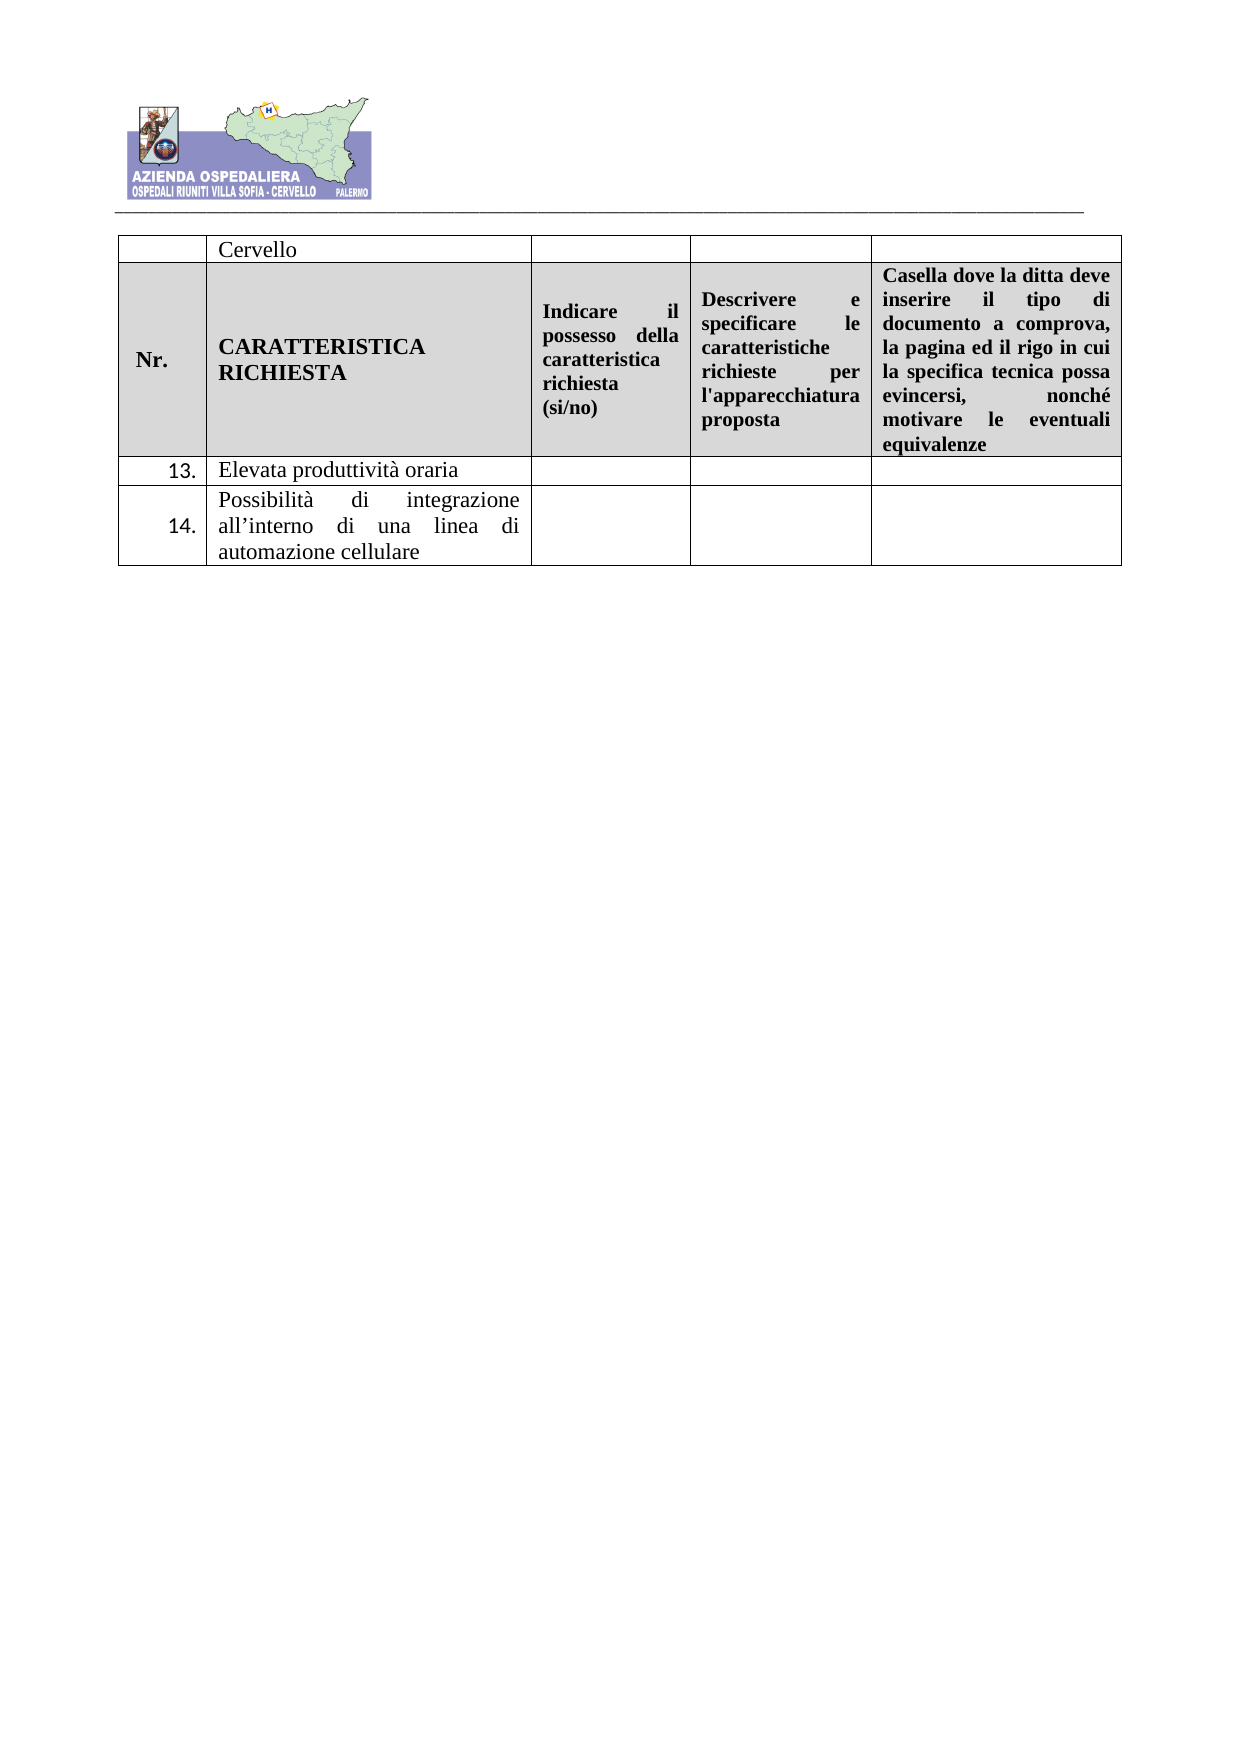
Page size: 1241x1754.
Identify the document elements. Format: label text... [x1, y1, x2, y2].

table_cell Descrivere e specificare le caratteristiche richieste per l'apparecchiatura proposta [691, 263, 871, 456]
table_cell [872, 457, 1121, 484]
table_cell [532, 236, 690, 262]
table_cell [872, 486, 1121, 565]
table_cell [691, 486, 871, 565]
picture [118, 92, 379, 205]
table_cell Casella dove la ditta deve inserire il tipo di documento a comprova, la pagina ed il rigo in cui la specifica tecnica possa evincersi, nonché motivare le eventuali equivalenze [872, 263, 1121, 456]
table_cell Indicare il possesso della caratteristica richiesta (si/no) [532, 263, 690, 456]
table_cell [119, 236, 206, 262]
table_cell Nr. [119, 263, 206, 456]
table_cell [691, 457, 871, 484]
table_cell [119, 457, 206, 484]
table_cell [532, 486, 690, 565]
table_cell [872, 236, 1121, 262]
table_cell [691, 236, 871, 262]
table_cell [119, 486, 206, 565]
table_cell Elevata produttività oraria [207, 457, 531, 484]
table_cell Possibilità di integrazione all’interno di una linea di automazione cellulare [207, 486, 531, 565]
table_cell [532, 457, 690, 484]
table_cell CARATTERISTICA RICHIESTA [207, 263, 531, 456]
